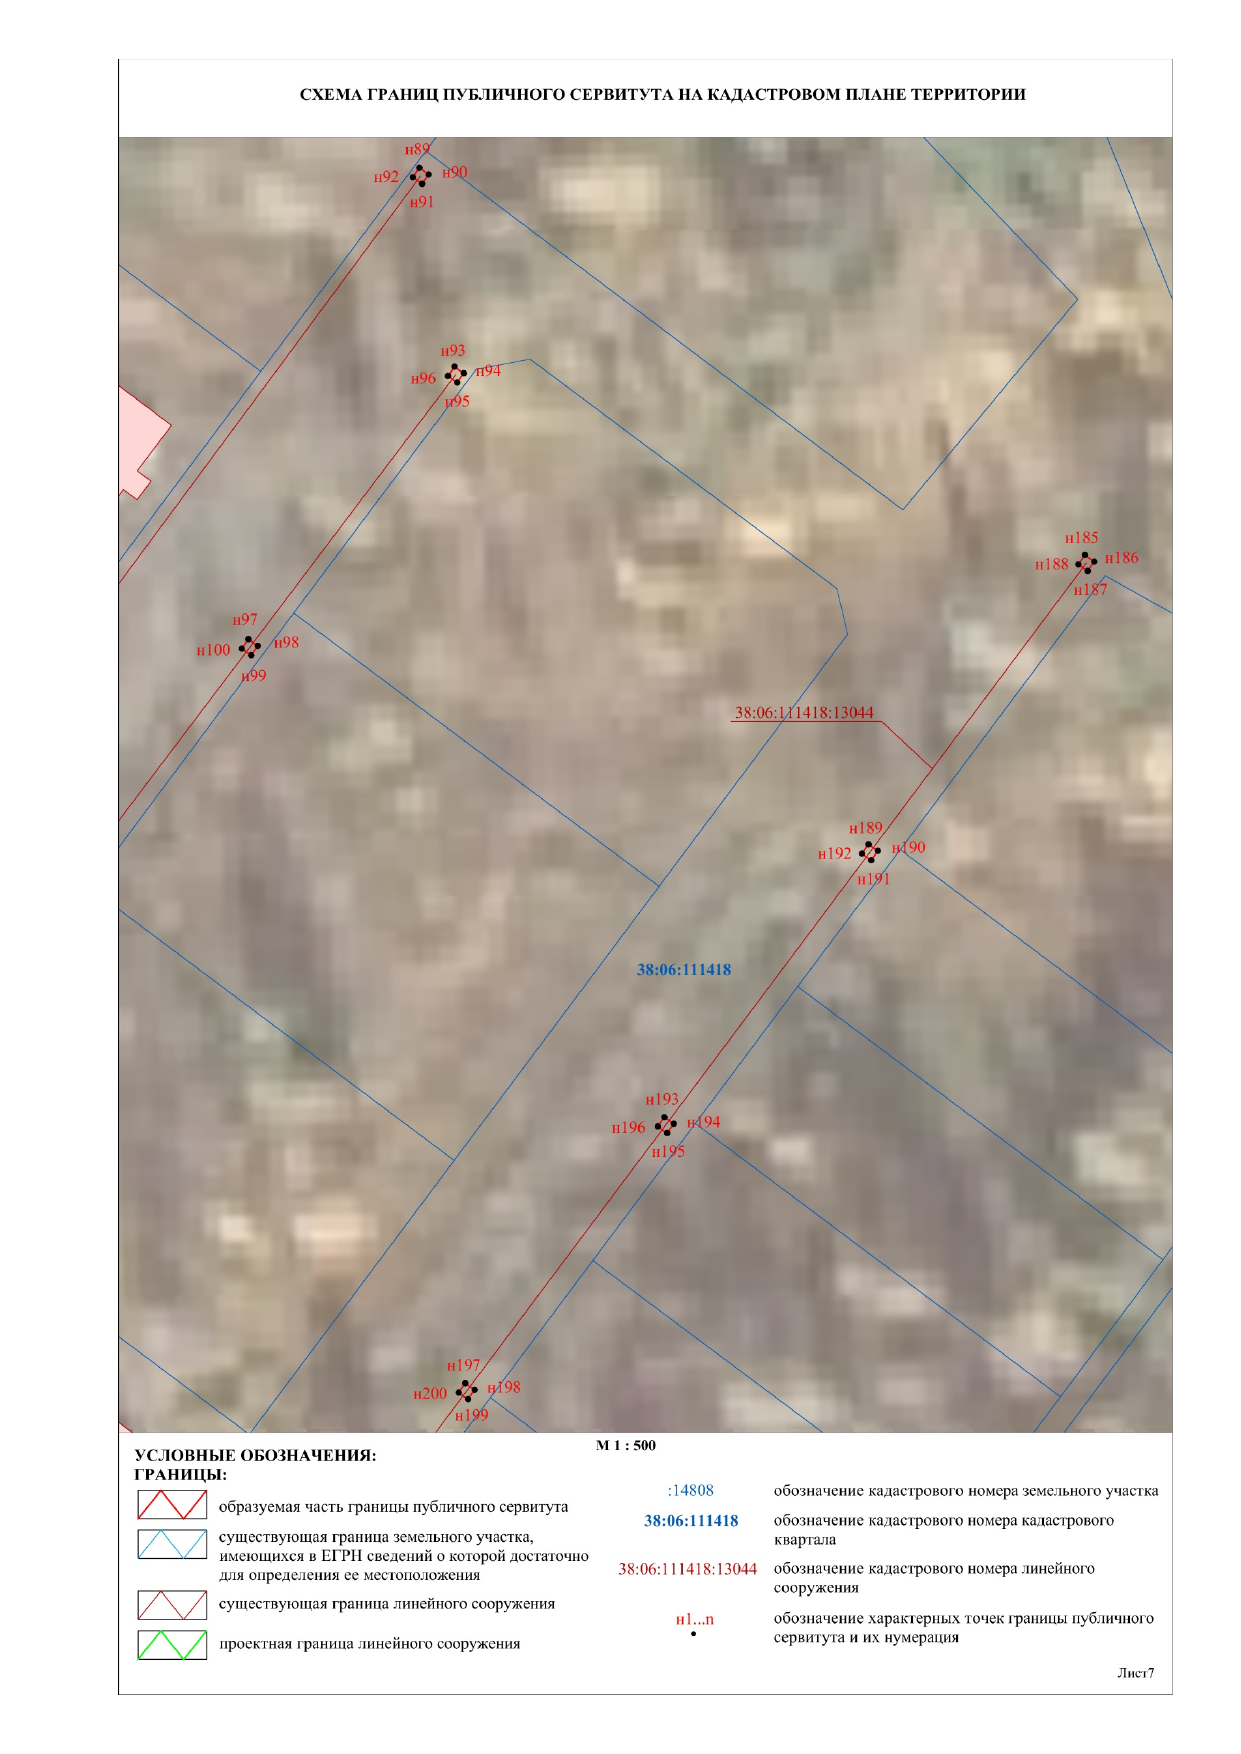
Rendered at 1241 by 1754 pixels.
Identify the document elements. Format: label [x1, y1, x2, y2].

picture [118, 59, 1173, 1695]
